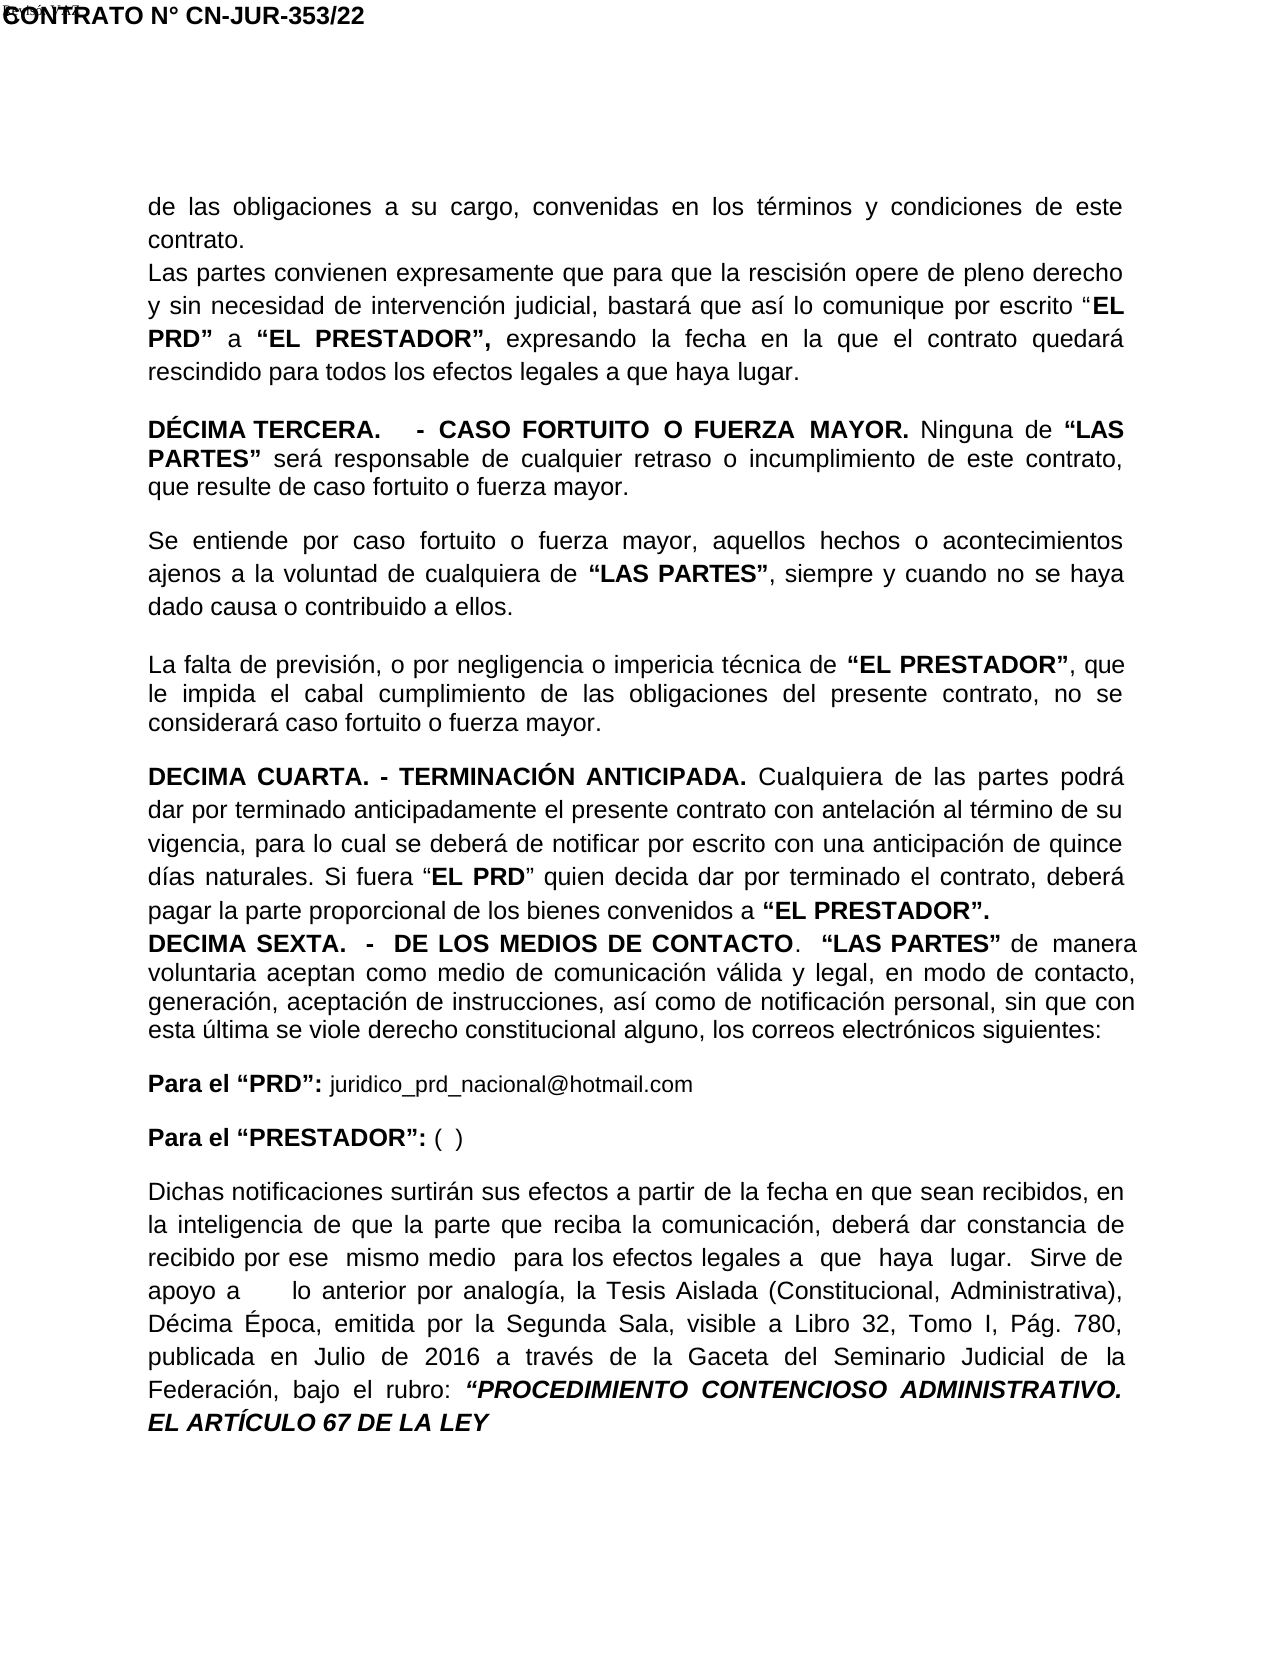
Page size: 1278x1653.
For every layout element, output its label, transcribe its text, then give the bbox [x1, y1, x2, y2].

text La falta de previsión, o por negligencia o impericia técnica de “EL PRESTADOR”, que le impida el cabal cumplimiento de las obligaciones del presente contrato, no se considerará caso fortuito o fuerza mayor. [148, 650, 1125, 736]
text Para el “PRD”: juridico_prd_nacional@hotmail.com [148, 1069, 1137, 1098]
text de las obligaciones a su cargo, convenidas en los términos y condiciones de este contrato. [148, 192, 1124, 253]
text Se entiende por caso fortuito o fuerza mayor, aquellos hechos o acontecimientos ajenos a la voluntad de cualquiera de “LAS PARTES”, siempre y cuando no se haya dado causa o contribuido a ellos. [148, 526, 1124, 621]
text DECIMA CUARTA. - TERMINACIÓN ANTICIPADA. Cualquiera de las partes podrá dar por terminado anticipadamente el presente contrato con antelación al término de su vigencia, para lo cual se deberá de notificar por escrito con una anticipación de quince días naturales. Si fuera “EL PRD” quien decida dar por terminado el contrato, deberá pagar la parte proporcional de los bienes convenidos a “EL PRESTADOR”. [148, 762, 1124, 924]
text Dichas notificaciones surtirán sus efectos a partir de la fecha en que sean recibidos, en la inteligencia de que la parte que reciba la comunicación, deberá dar constancia de recibido por ese mismo medio para los efectos legales a que haya lugar. Sirve de apoyo a lo anterior por analogía, la Tesis Aislada (Constitucional, Administrativa), Décima Época, emitida por la Segunda Sala, visible a Libro 32, Tomo I, Pág. 780, publicada en Julio de 2016 a través de la Gaceta del Seminario Judicial de la Federación, bajo el rubro: “PROCEDIMIENTO CONTENCIOSO ADMINISTRATIVO. EL ARTÍCULO 67 DE LA LEY [148, 1177, 1125, 1437]
text Para el “PRESTADOR”: ( ) [148, 1123, 1137, 1152]
text Las partes convienen expresamente que para que la rescisión opere de pleno derecho y sin necesidad de intervención judicial, bastará que así lo comunique por escrito “EL PRD” a “EL PRESTADOR”, expresando la fecha en la que el contrato quedará rescindido para todos los efectos legales a que haya lugar. [148, 258, 1124, 386]
subtitle DÉCIMA TERCERA. - CASO FORTUITO O FUERZA MAYOR. Ninguna de “LAS PARTES” será responsable de cualquier retraso o incumplimiento de este contrato, que resulte de caso fortuito o fuerza mayor. [148, 415, 1124, 501]
subtitle DECIMA SEXTA. - DE LOS MEDIOS DE CONTACTO. “LAS PARTES” de manera voluntaria aceptan como medio de comunicación válida y legal, en modo de contacto, generación, aceptación de instrucciones, así como de notificación personal, sin que con esta última se viole derecho constitucional alguno, los correos electrónicos siguientes: [148, 929, 1137, 1044]
